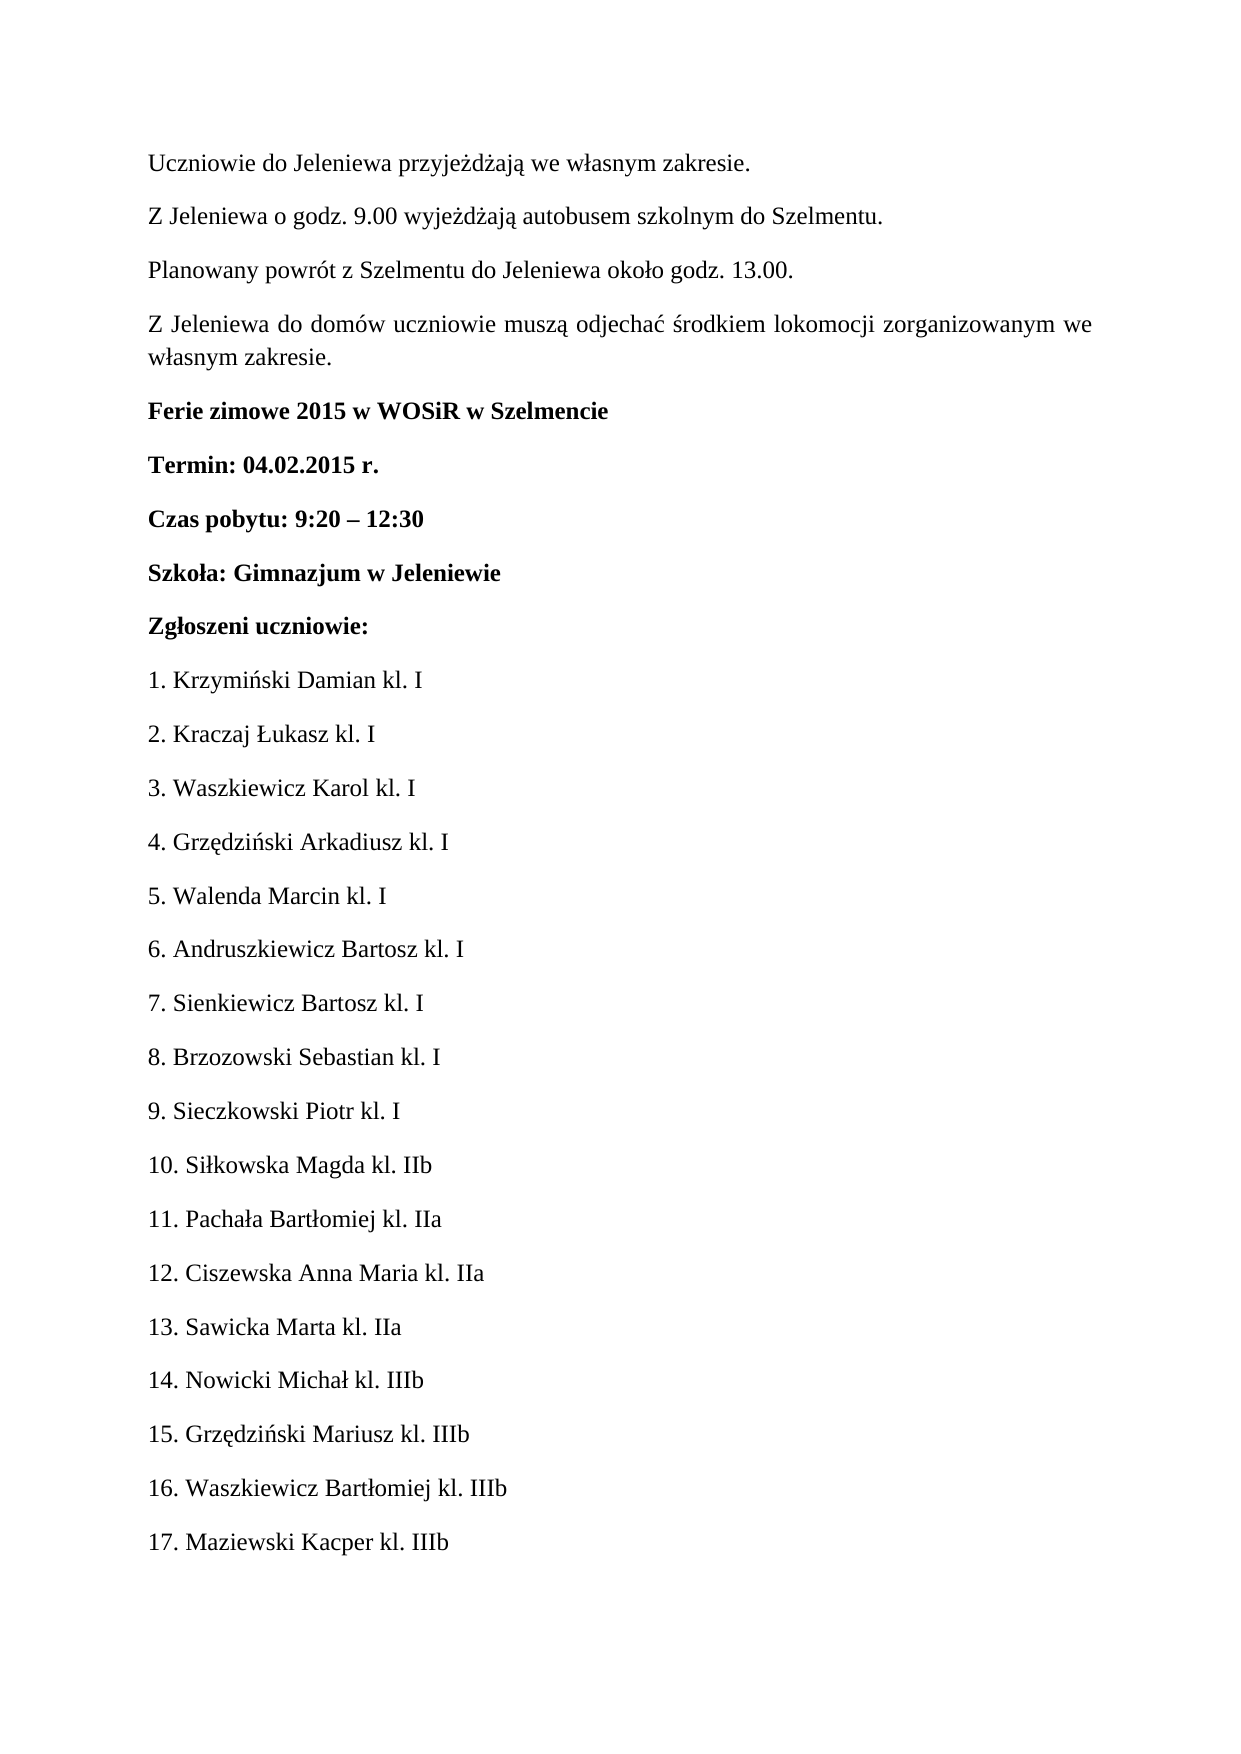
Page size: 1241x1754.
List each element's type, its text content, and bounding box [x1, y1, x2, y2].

text 1. Krzymiński Damian kl. I [148, 665, 1093, 694]
text 12. Ciszewska Anna Maria kl. IIa [148, 1258, 1093, 1286]
text Zgłoszeni uczniowie: [148, 611, 1093, 640]
text Planowany powrót z Szelmentu do Jeleniewa około godz. 13.00. [148, 255, 1093, 284]
text Ferie zimowe 2015 w WOSiR w Szelmencie [148, 396, 1093, 425]
text Czas pobytu: 9:20 – 12:30 [148, 504, 1093, 532]
text 8. Brzozowski Sebastian kl. I [148, 1042, 1093, 1071]
text 3. Waszkiewicz Karol kl. I [148, 773, 1093, 802]
text 7. Sienkiewicz Bartosz kl. I [148, 988, 1093, 1017]
text 10. Siłkowska Magda kl. IIb [148, 1150, 1093, 1179]
text 11. Pachała Bartłomiej kl. IIa [148, 1204, 1093, 1233]
text 5. Walenda Marcin kl. I [148, 881, 1093, 909]
text 4. Grzędziński Arkadiusz kl. I [148, 827, 1093, 856]
text Z Jeleniewa o godz. 9.00 wyjeżdżają autobusem szkolnym do Szelmentu. [148, 201, 1093, 230]
text 9. Sieczkowski Piotr kl. I [148, 1096, 1093, 1125]
text Uczniowie do Jeleniewa przyjeżdżają we własnym zakresie. [148, 148, 1093, 176]
text Z Jeleniewa do domów uczniowie muszą odjechać środkiem lokomocji zorganizowanym we własnym zakresie. [148, 309, 1093, 371]
text 13. Sawicka Marta kl. IIa [148, 1312, 1093, 1340]
text 15. Grzędziński Mariusz kl. IIIb [148, 1419, 1093, 1448]
text Szkoła: Gimnazjum w Jeleniewie [148, 558, 1093, 586]
text Termin: 04.02.2015 r. [148, 450, 1093, 479]
text 14. Nowicki Michał kl. IIIb [148, 1365, 1093, 1394]
text 6. Andruszkiewicz Bartosz kl. I [148, 934, 1093, 963]
text 17. Maziewski Kacper kl. IIIb [148, 1527, 1093, 1556]
text 16. Waszkiewicz Bartłomiej kl. IIIb [148, 1473, 1093, 1502]
text 2. Kraczaj Łukasz kl. I [148, 719, 1093, 748]
